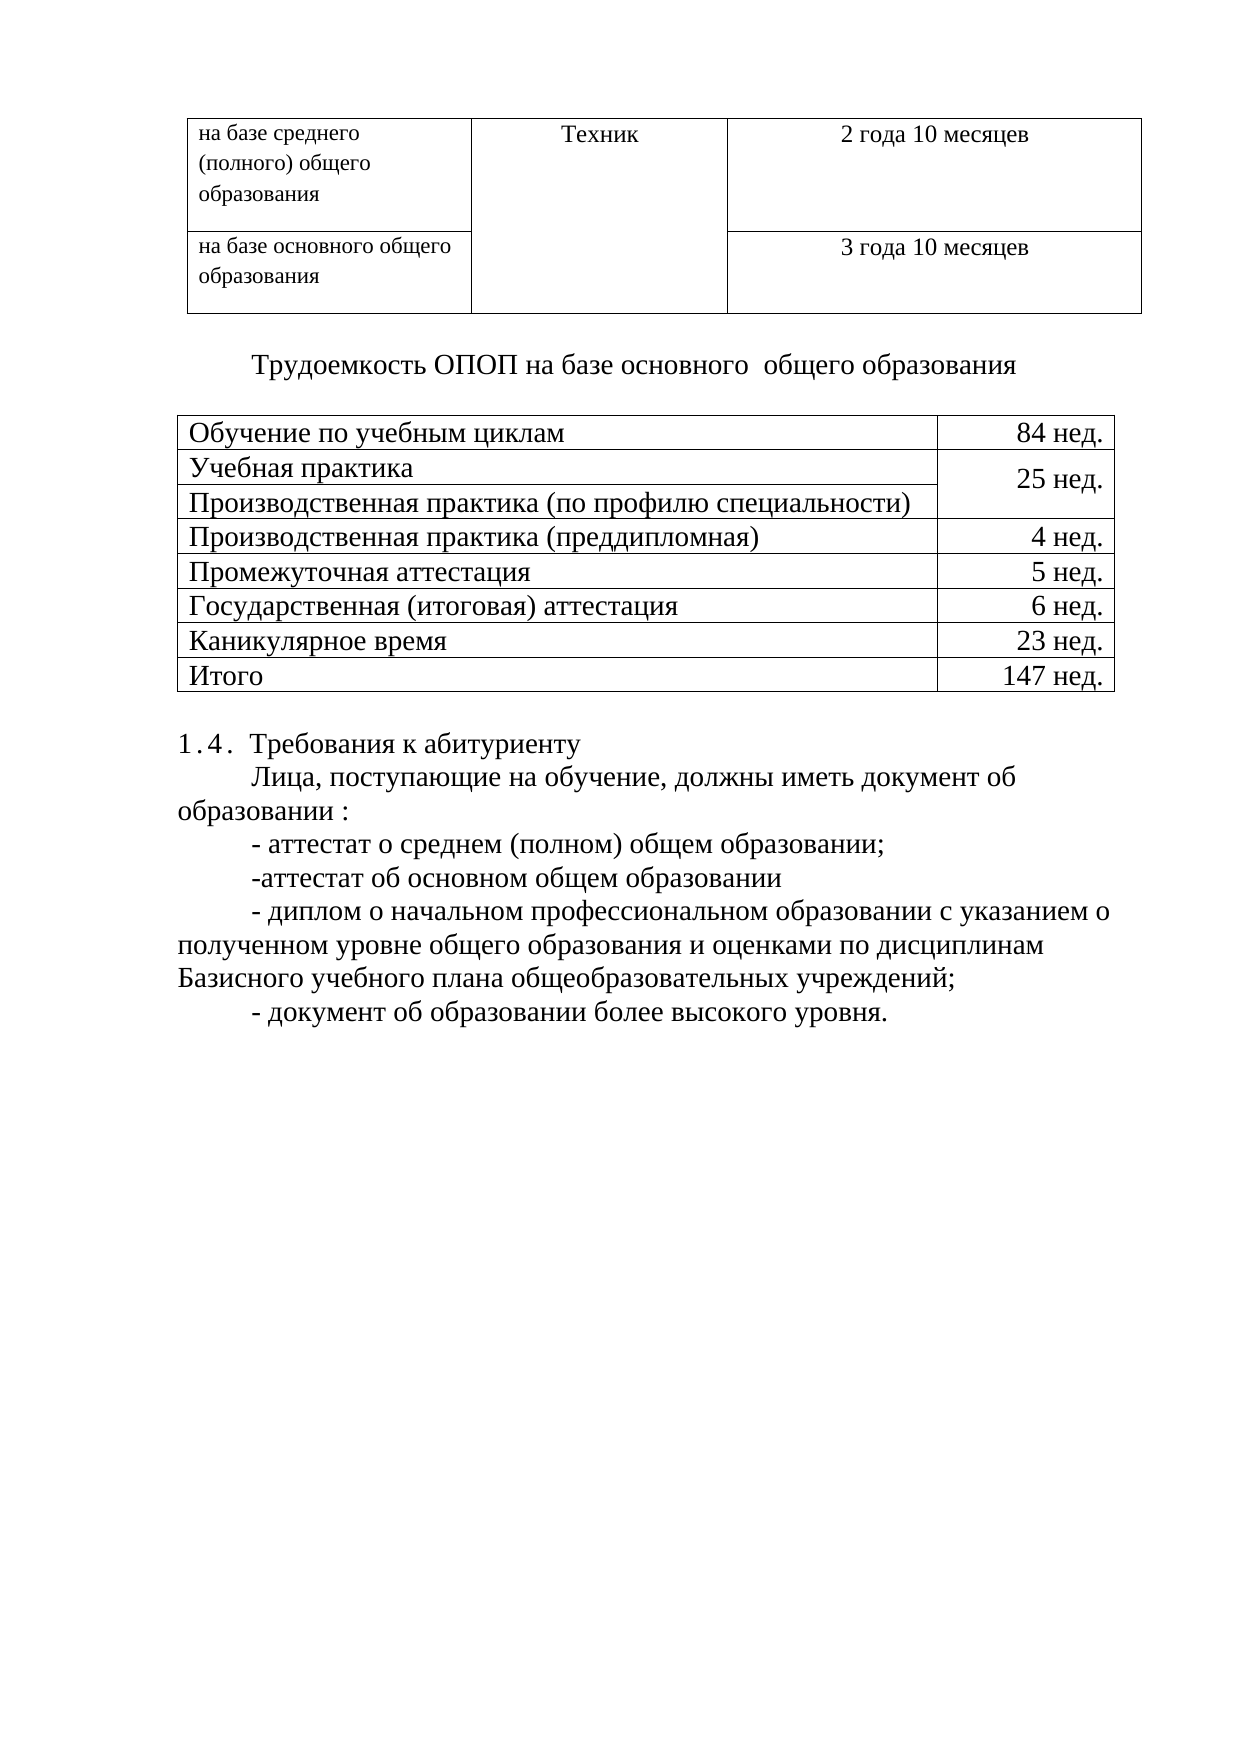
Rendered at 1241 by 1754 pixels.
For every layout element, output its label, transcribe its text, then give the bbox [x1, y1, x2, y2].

text - диплом о начальном профессиональном образовании с указанием о полученном уровне общего образования и оценками по дисциплинам Базисного учебного плана общеобразовательных учреждений; [177, 893, 1152, 994]
table_cell 5 нед. [938, 554, 1114, 587]
table_cell 6 нед. [938, 589, 1114, 622]
table_cell 2 года 10 месяцев [728, 119, 1141, 231]
table_cell 4 нед. [938, 519, 1114, 553]
table_cell Каникулярное время [178, 623, 937, 657]
text -аттестат об основном общем образовании [177, 860, 1152, 893]
table_cell Итого [178, 658, 937, 691]
table_header 84 нед. [938, 416, 1114, 449]
text - документ об образовании более высокого уровня. [177, 994, 1152, 1028]
text 1.4. Требования к абитуриенту [177, 726, 1152, 759]
text Лица, поступающие на обучение, должны иметь документ об образовании : [177, 759, 1152, 826]
table_cell 23 нед. [938, 623, 1114, 657]
table_cell на базе основного общего образования [188, 232, 471, 313]
table_cell 3 года 10 месяцев [728, 232, 1141, 313]
table_cell Производственная практика (преддипломная) [178, 519, 937, 553]
table_cell Государственная (итоговая) аттестация [178, 589, 937, 622]
table_cell Промежуточная аттестация [178, 554, 937, 587]
table_header Обучение по учебным циклам [178, 416, 937, 449]
table_cell Техник [472, 119, 727, 313]
text Трудоемкость ОПОП на базе основного общего образования [177, 347, 1152, 381]
table_cell 147 нед. [938, 658, 1114, 691]
table_cell Производственная практика (по профилю специальности) [178, 485, 937, 518]
text - аттестат о среднем (полном) общем образовании; [177, 826, 1152, 860]
table_cell Учебная практика [178, 450, 937, 484]
table_cell 25 нед. [938, 450, 1114, 518]
table_cell на базе среднего (полного) общего образования [188, 119, 471, 231]
